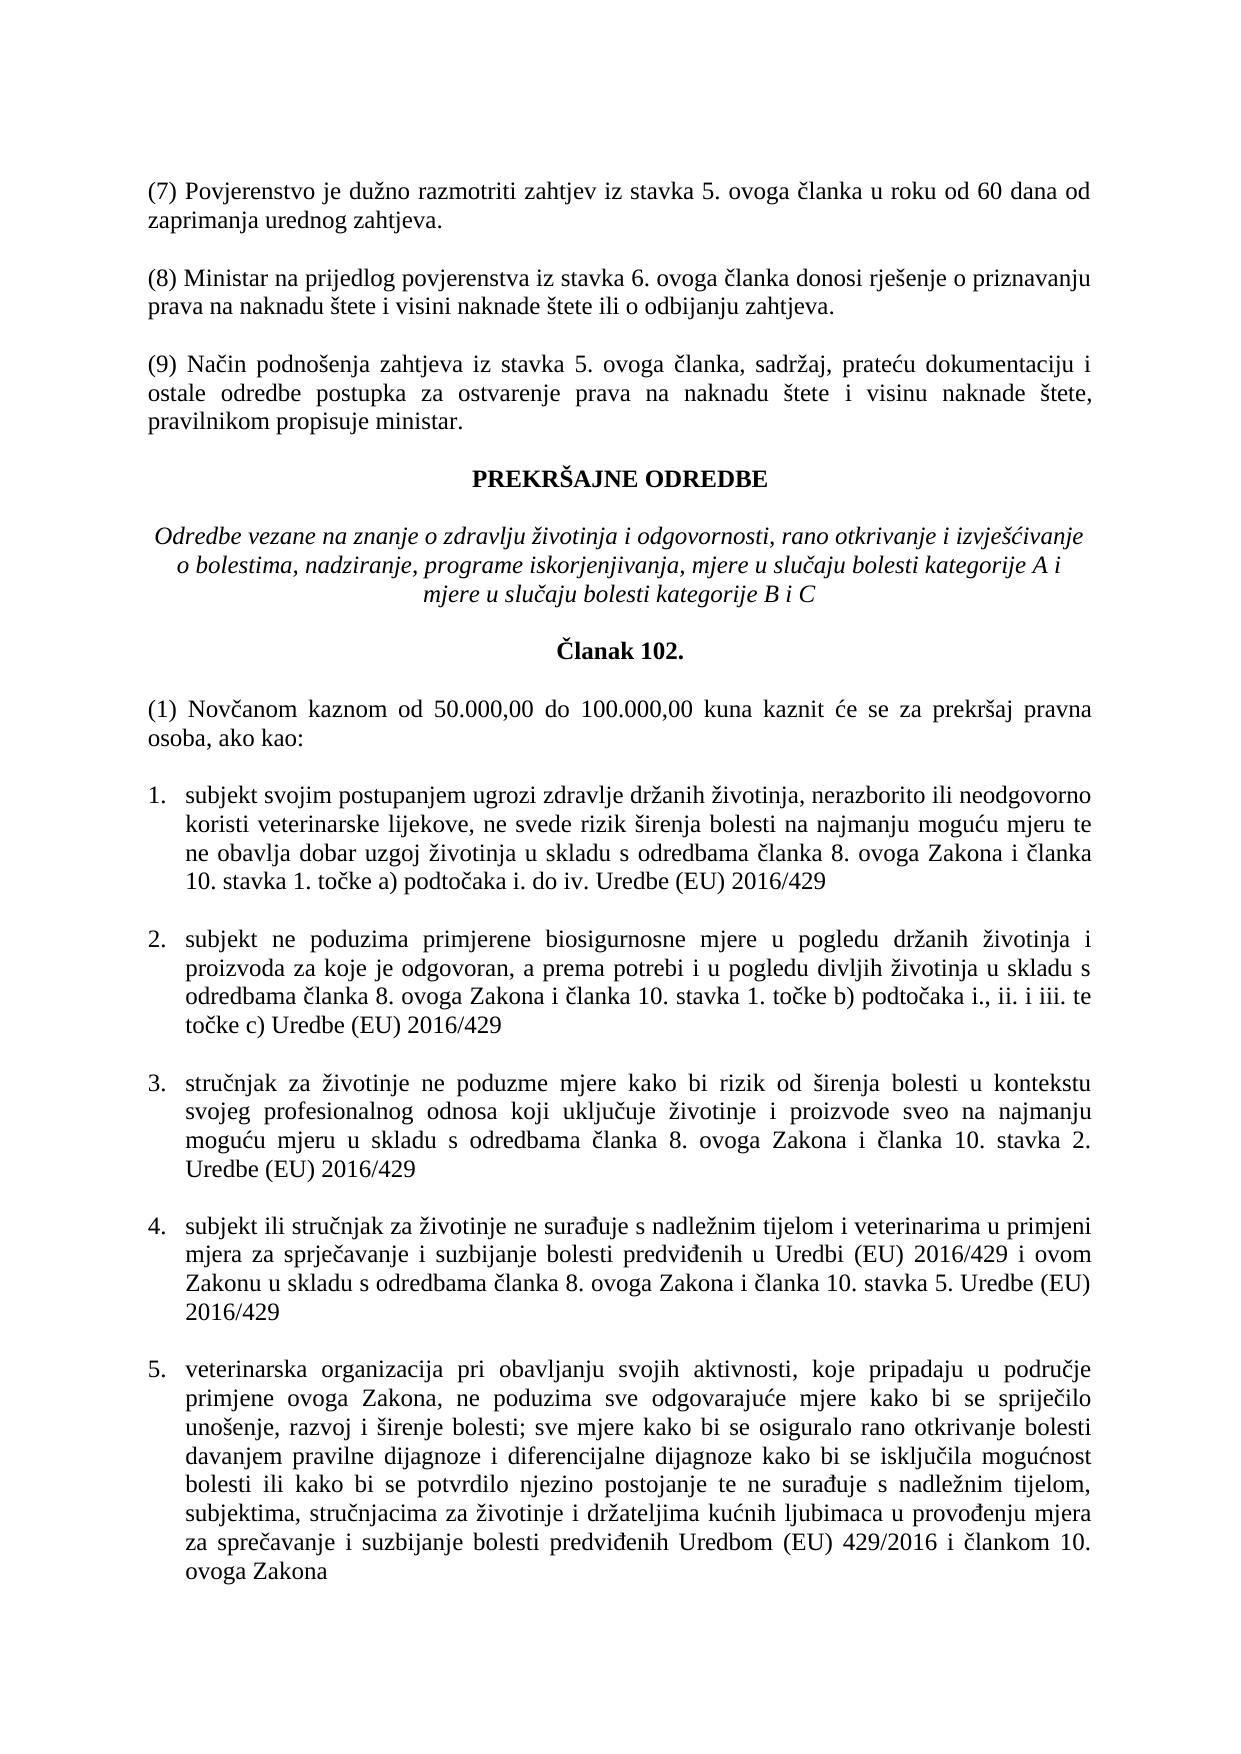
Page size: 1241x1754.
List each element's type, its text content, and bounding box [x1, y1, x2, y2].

text PREKRŠAJNE ODREDBE [148, 464, 1092, 493]
list subjekt svojim postupanjem ugrozi zdravlje držanih životinja, nerazborito ili neodgovorno koristi veterinarske lijekove, ne svede rizik širenja bolesti na najmanju moguću mjeru te ne obavlja dobar uzgoj životinja u skladu s odredbama članka 8. ovoga Zakona i članka 10. stavka 1. točke a) podtočaka i. do iv. Uredbe (EU) 2016/429 [148, 780, 1092, 895]
text (1) Novčanom kaznom od 50.000,00 do 100.000,00 kuna kaznit će se za prekršaj pravna osoba, ako kao: [148, 694, 1092, 751]
list subjekt ili stručnjak za životinje ne surađuje s nadležnim tijelom i veterinarima u primjeni mjera za sprječavanje i suzbijanje bolesti predviđenih u Uredbi (EU) 2016/429 i ovom Zakonu u skladu s odredbama članka 8. ovoga Zakona i članka 10. stavka 5. Uredbe (EU) 2016/429 [148, 1211, 1092, 1326]
list stručnjak za životinje ne poduzme mjere kako bi rizik od širenja bolesti u kontekstu svojeg profesionalnog odnosa koji uključuje životinje i proizvode sveo na najmanju moguću mjeru u skladu s odredbama članka 8. ovoga Zakona i članka 10. stavka 2. Uredbe (EU) 2016/429 [148, 1068, 1092, 1183]
text (9) Način podnošenja zahtjeva iz stavka 5. ovoga članka, sadržaj, prateću dokumentaciju i ostale odredbe postupka za ostvarenje prava na naknadu štete i visinu naknade štete, pravilnikom propisuje ministar. [148, 349, 1092, 435]
text Članak 102. [148, 636, 1092, 665]
text (7) Povjerenstvo je dužno razmotriti zahtjev iz stavka 5. ovoga članka u roku od 60 dana od zaprimanja urednog zahtjeva. [148, 176, 1092, 234]
text Odredbe vezane na znanje o zdravlju životinja i odgovornosti, rano otkrivanje i izvješćivanje o bolestima, nadziranje, programe iskorjenjivanja, mjere u slučaju bolesti kategorije A i mjere u slučaju bolesti kategorije B i C [148, 521, 1092, 608]
text (8) Ministar na prijedlog povjerenstva iz stavka 6. ovoga članka donosi rješenje o priznavanju prava na naknadu štete i visini naknade štete ili o odbijanju zahtjeva. [148, 263, 1092, 320]
list veterinarska organizacija pri obavljanju svojih aktivnosti, koje pripadaju u područje primjene ovoga Zakona, ne poduzima sve odgovarajuće mjere kako bi se spriječilo unošenje, razvoj i širenje bolesti; sve mjere kako bi se osiguralo rano otkrivanje bolesti davanjem pravilne dijagnoze i diferencijalne dijagnoze kako bi se isključila mogućnost bolesti ili kako bi se potvrdilo njezino postojanje te ne surađuje s nadležnim tijelom, subjektima, stručnjacima za životinje i držateljima kućnih ljubimaca u provođenju mjera za sprečavanje i suzbijanje bolesti predviđenih Uredbom (EU) 429/2016 i člankom 10. ovoga Zakona [148, 1354, 1092, 1584]
list subjekt ne poduzima primjerene biosigurnosne mjere u pogledu držanih životinja i proizvoda za koje je odgovoran, a prema potrebi i u pogledu divljih životinja u skladu s odredbama članka 8. ovoga Zakona i članka 10. stavka 1. točke b) podtočaka i., ii. i iii. te točke c) Uredbe (EU) 2016/429 [148, 924, 1092, 1039]
